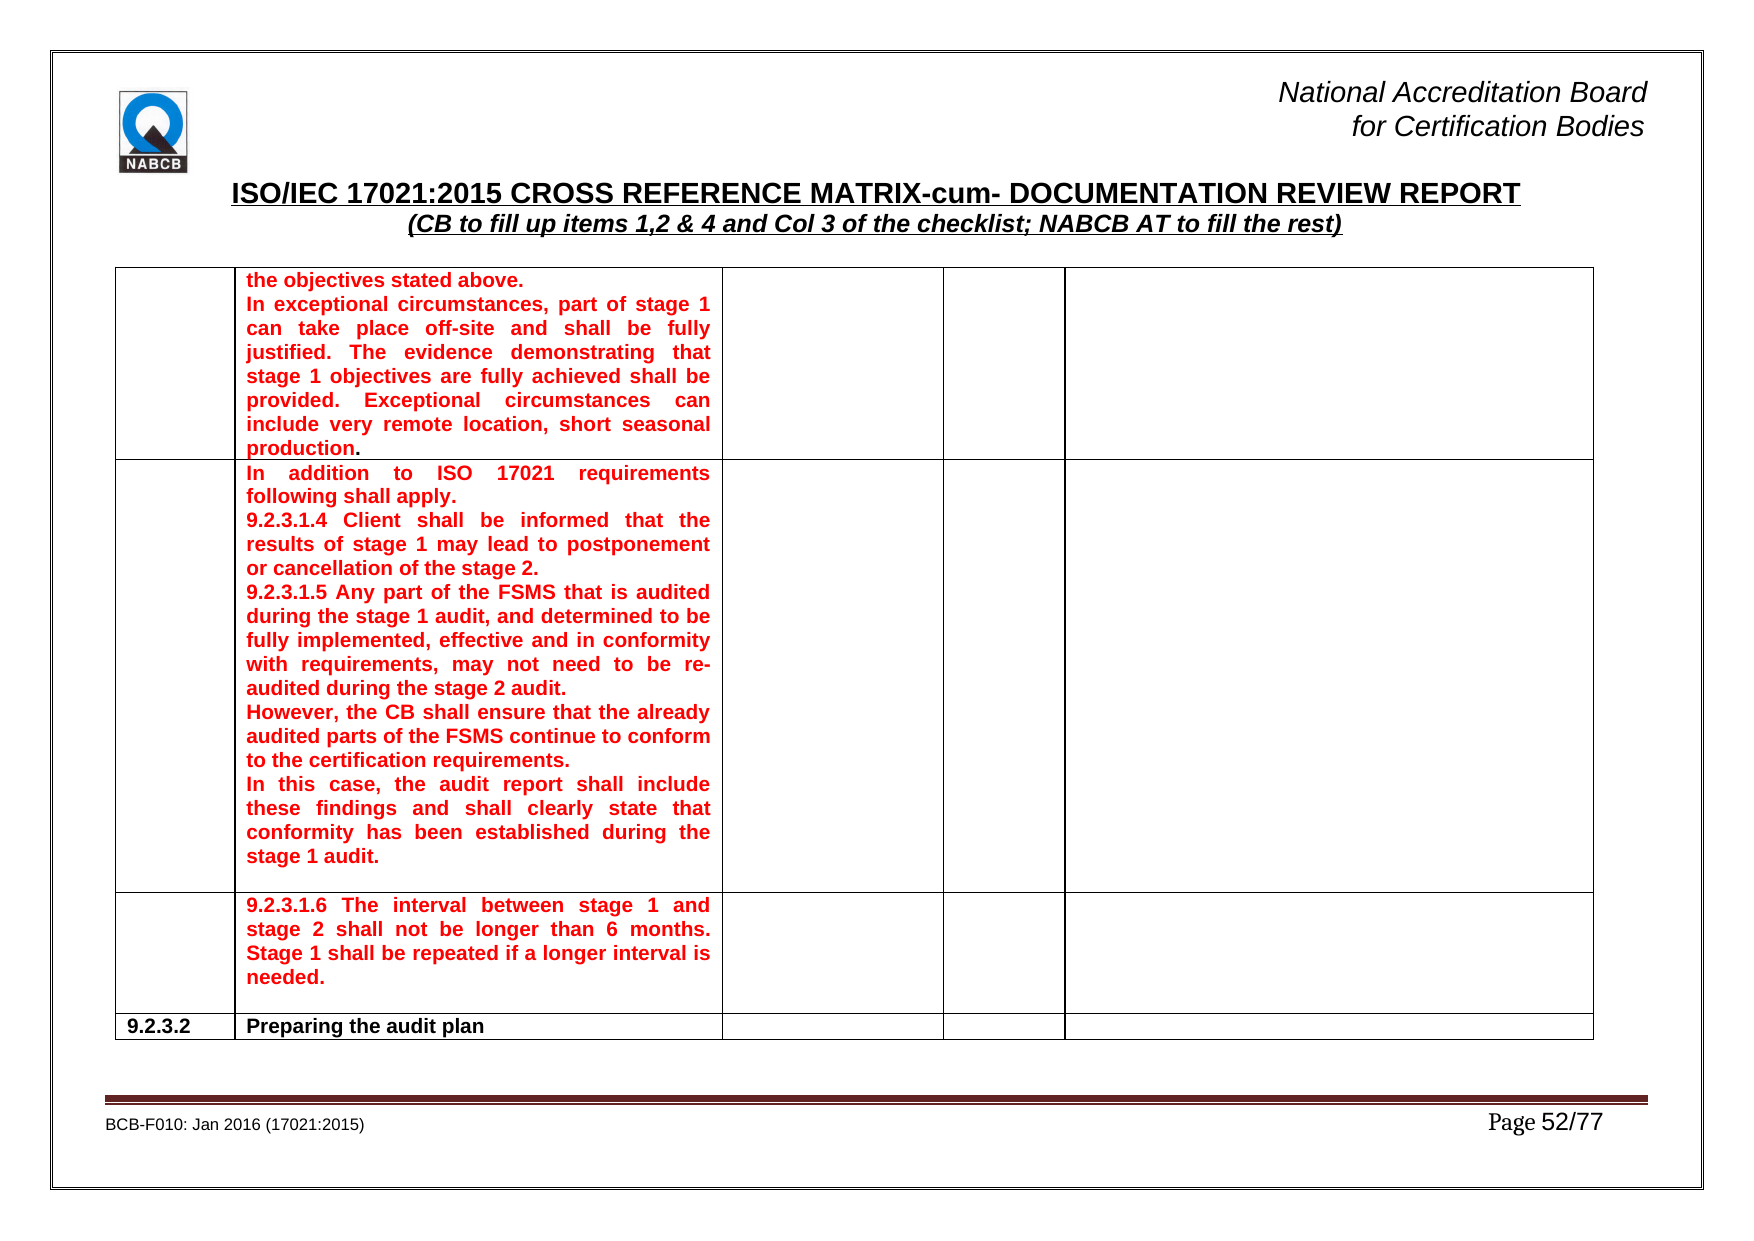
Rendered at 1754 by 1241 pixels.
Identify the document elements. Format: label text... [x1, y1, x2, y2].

table_cell [1066, 268, 1593, 459]
table_cell [723, 893, 943, 1012]
table_cell 9.2.3.2 [116, 1014, 234, 1039]
table_cell [723, 268, 943, 459]
table_cell [1066, 460, 1593, 892]
table_cell [723, 460, 943, 892]
table_cell [944, 268, 1064, 459]
table_cell In addition to ISO 17021 requirements following shall apply. 9.2.3.1.4 Client shall be informed that the results of stage 1 may lead to postponement or cancellation of the stage 2. 9.2.3.1.5 Any part of the FSMS that is audited during the stage 1 audit, and determined to be fully implemented, effective and in conformity with requirements, may not need to be re-audited during the stage 2 audit. However, the CB shall ensure that the already audited parts of the FSMS continue to conform to the certification requirements. In this case, the audit report shall include these findings and shall clearly state that conformity has been established during the stage 1 audit. [236, 460, 722, 892]
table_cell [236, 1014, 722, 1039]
table_cell [116, 268, 234, 459]
table_cell [1066, 893, 1593, 1012]
table_cell [723, 1014, 943, 1039]
table_cell 9.2.3.1.6 The interval between stage 1 and stage 2 shall not be longer than 6 months. Stage 1 shall be repeated if a longer interval is needed. [236, 893, 722, 1012]
table_cell [944, 893, 1064, 1012]
table_cell [116, 460, 234, 892]
table_cell [1066, 1014, 1593, 1039]
table_cell [116, 893, 234, 1012]
table_cell [944, 1014, 1064, 1039]
table_cell [944, 460, 1064, 892]
picture [112, 83, 194, 179]
